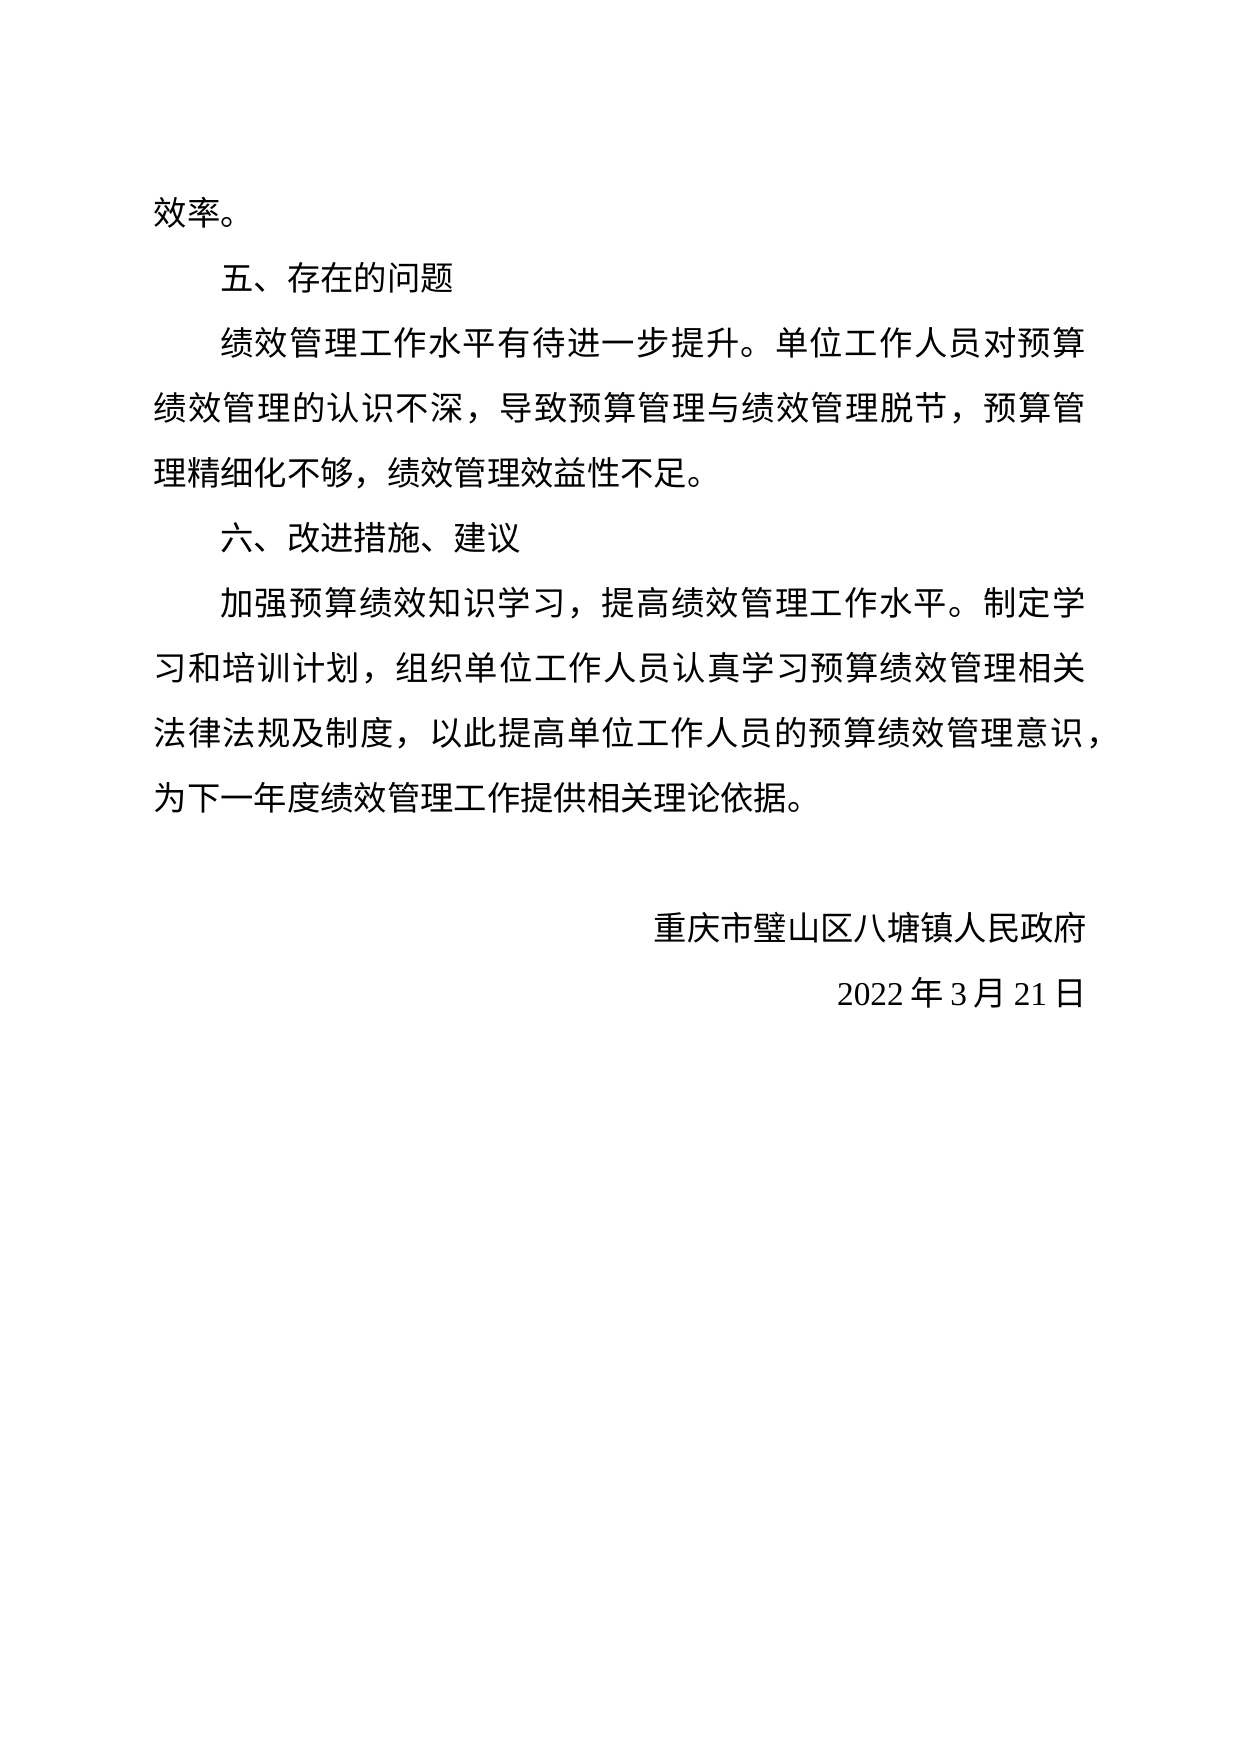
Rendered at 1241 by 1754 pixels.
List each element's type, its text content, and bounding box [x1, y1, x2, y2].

text 绩效管理工作水平有待进一步提升。单位工作人员对预算绩效管理的认识不深，导致预算管理与绩效管理脱节，预算管理精细化不够，绩效管理效益性不足。 [153, 308, 1087, 503]
text 五、存在的问题 [153, 243, 1087, 308]
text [153, 178, 1087, 243]
text 六、改进措施、建议 [153, 503, 1087, 568]
title 2022年3月21日 [153, 958, 1087, 1023]
text 加强预算绩效知识学习，提高绩效管理工作水平。制定学习和培训计划，组织单位工作人员认真学习预算绩效管理相关法律法规及制度，以此提高单位工作人员的预算绩效管理意识，为下一年度绩效管理工作提供相关理论依据。 [153, 568, 1087, 828]
text 重庆市璧山区八塘镇人民政府 [153, 893, 1087, 958]
